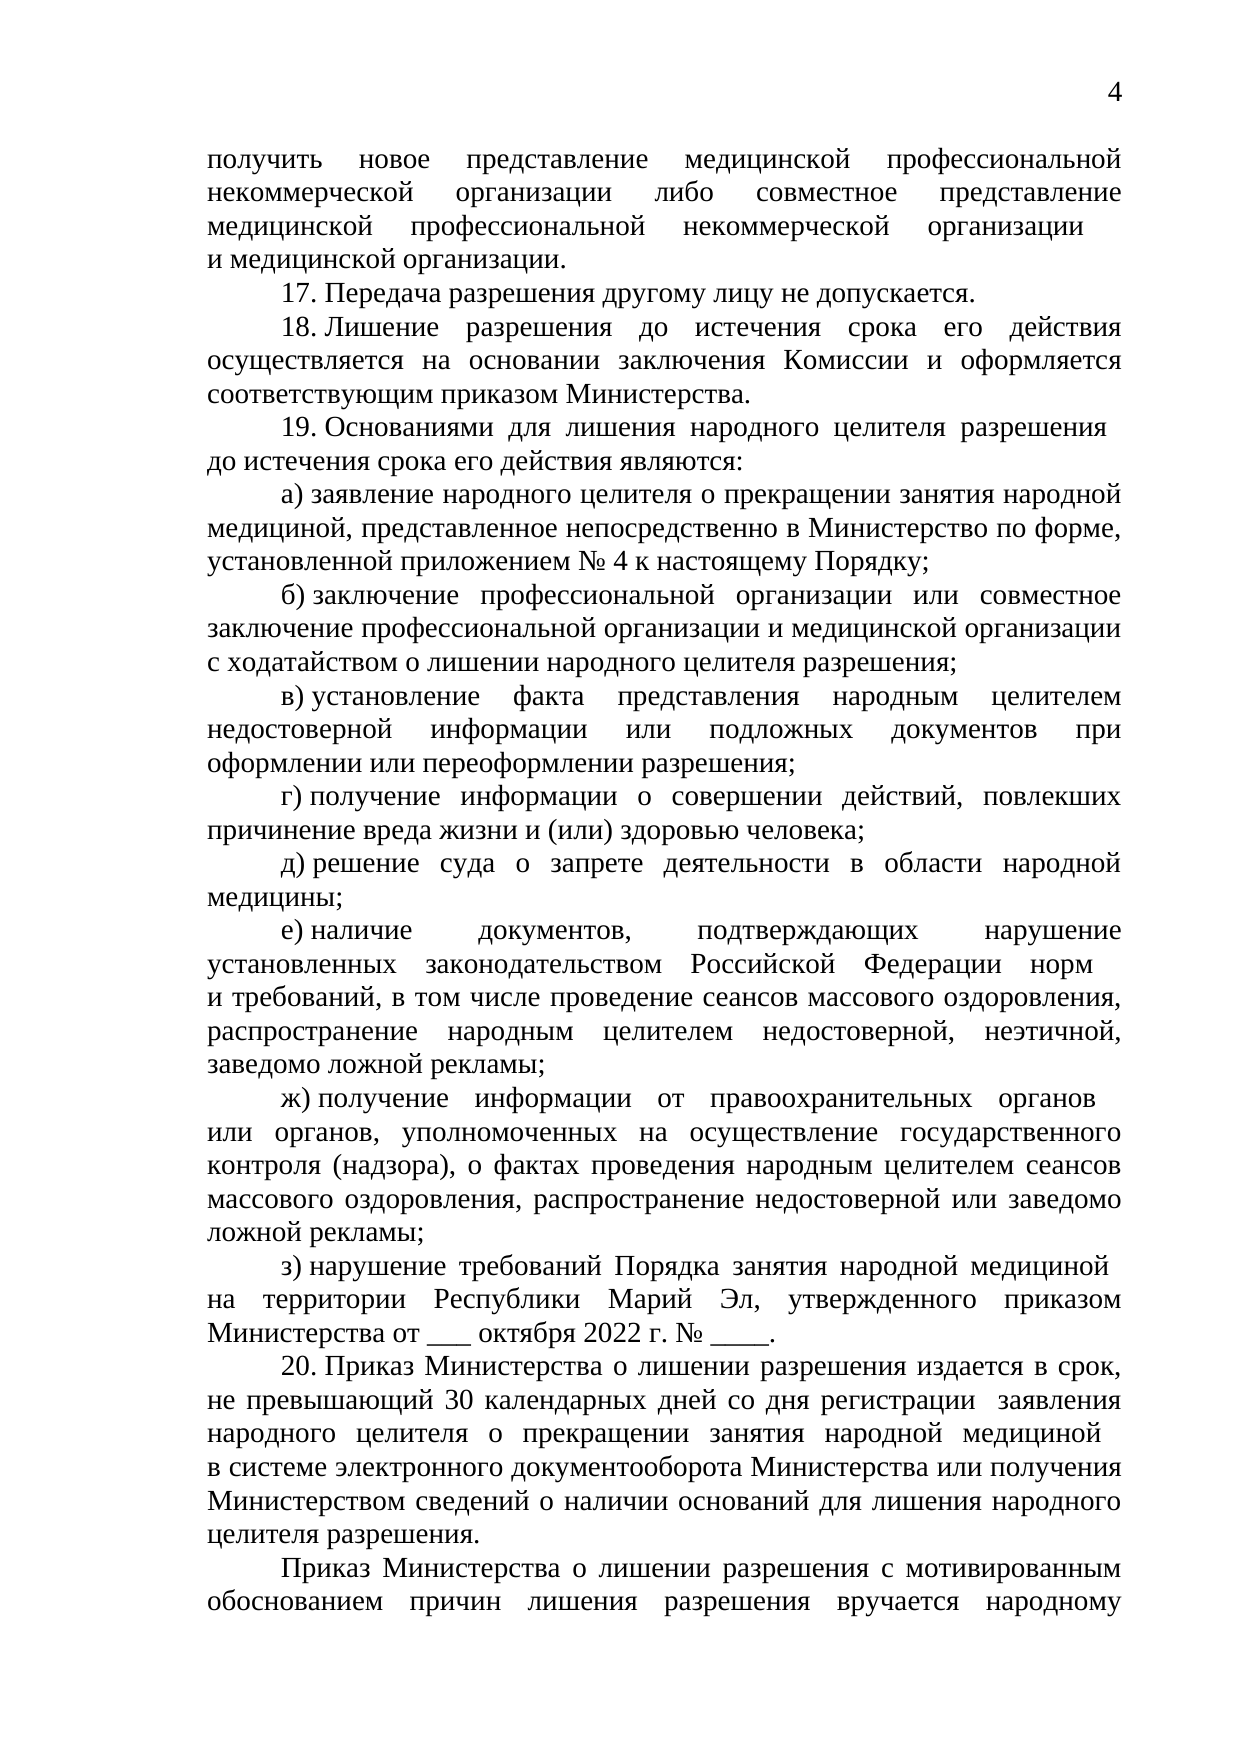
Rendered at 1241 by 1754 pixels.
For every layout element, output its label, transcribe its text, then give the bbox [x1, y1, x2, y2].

text е) наличие документов, подтверждающих нарушение установленных законодательством Российской Федерации норм и требований, в том числе проведение сеансов массового оздоровления, распространение народным целителем недостоверной, неэтичной, заведомо ложной рекламы; [207, 912, 1122, 1080]
text ж) получение информации от правоохранительных органов или органов, уполномоченных на осуществление государственного контроля (надзора), о фактах проведения народным целителем сеансов массового оздоровления, распространение недостоверной или заведомо ложной рекламы; [207, 1080, 1122, 1248]
text 19. Основаниями для лишения народного целителя разрешения до истечения срока его действия являются: [207, 409, 1122, 476]
text з) нарушение требований Порядка занятия народной медициной на территории Республики Марий Эл, утвержденного приказом Министерства от ___ октября 2022 г. № ____. [207, 1248, 1122, 1348]
text 18. Лишение разрешения до истечения срока его действия осуществляется на основании заключения Комиссии и оформляется соответствующим приказом Министерства. [207, 309, 1122, 409]
text 17. Передача разрешения другому лицу не допускается. [207, 275, 1122, 309]
text г) получение информации о совершении действий, повлекших причинение вреда жизни и (или) здоровью человека; [207, 778, 1122, 845]
text а) заявление народного целителя о прекращении занятия народной медициной, представленное непосредственно в Министерство по форме, установленной приложением № 4 к настоящему Порядку; [207, 476, 1122, 577]
text 20. Приказ Министерства о лишении разрешения издается в срок, не превышающий 30 календарных дней со дня регистрации заявления народного целителя о прекращении занятия народной медициной в системе электронного документооборота Министерства или получения Министерством сведений о наличии оснований для лишения народного целителя разрешения. [207, 1348, 1122, 1550]
text д) решение суда о запрете деятельности в области народной медицины; [207, 845, 1122, 912]
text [207, 141, 1122, 275]
text б) заключение профессиональной организации или совместное заключение профессиональной организации и медицинской организации с ходатайством о лишении народного целителя разрешения; [207, 577, 1122, 678]
text в) установление факта представления народным целителем недостоверной информации или подложных документов при оформлении или переоформлении разрешения; [207, 678, 1122, 778]
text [207, 1550, 1122, 1617]
